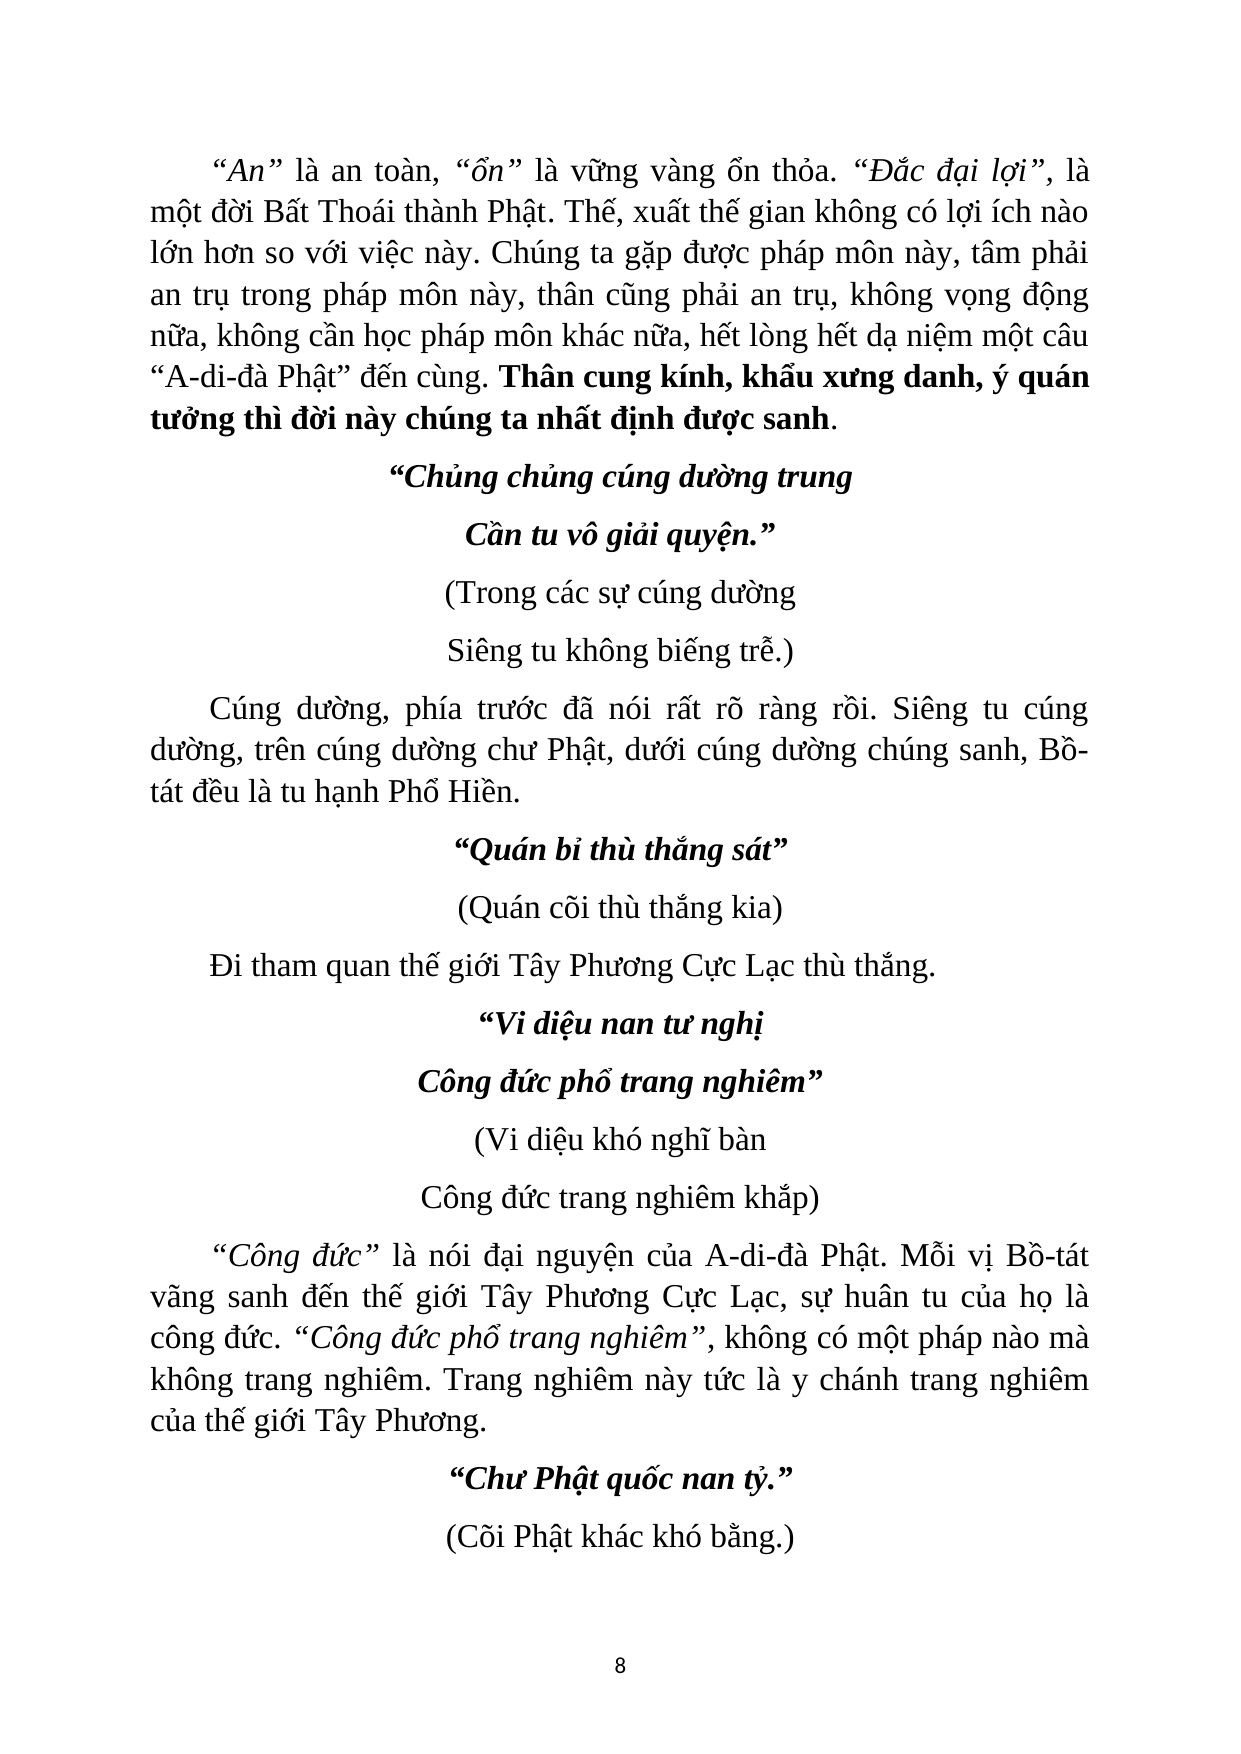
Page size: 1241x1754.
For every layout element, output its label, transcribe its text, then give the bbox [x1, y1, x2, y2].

text “Chư Phật quốc nan tỷ.” [150, 1458, 1090, 1497]
text (Quán cõi thù thắng kia) [150, 887, 1090, 925]
text “Công đức” là nói đại nguyện của A-di-đà Phật. Mỗi vị Bồ-tát vãng sanh đến thế giới Tây Phương Cực Lạc, sự huân tu của họ là công đức. “Công đức phổ trang nghiêm”, không có một pháp nào mà không trang nghiêm. Trang nghiêm này tức là y chánh trang nghiêm của thế giới Tây Phương. [150, 1235, 1090, 1439]
text “Vi diệu nan tư nghị [150, 1003, 1090, 1041]
text Đi tham quan thế giới Tây Phương Cực Lạc thù thắng. [150, 945, 1090, 983]
text Cần tu vô giải quyện.” [150, 514, 1090, 552]
text “Quán bỉ thù thắng sát” [150, 829, 1090, 867]
text (Cõi Phật khác khó bằng.) [150, 1517, 1090, 1555]
text Công đức trang nghiêm khắp) [150, 1177, 1090, 1215]
text “Chủng chủng cúng dường trung [150, 456, 1090, 494]
text (Vi diệu khó nghĩ bàn [150, 1119, 1090, 1157]
text Siêng tu không biếng trễ.) [150, 630, 1090, 668]
text (Trong các sự cúng dường [150, 572, 1090, 611]
text Công đức phổ trang nghiêm” [150, 1061, 1090, 1099]
text Cúng dường, phía trước đã nói rất rõ ràng rồi. Siêng tu cúng dường, trên cúng dường chư Phật, dưới cúng dường chúng sanh, Bồ-tát đều là tu hạnh Phổ Hiền. [150, 688, 1090, 809]
text “An” là an toàn, “ổn” là vững vàng ổn thỏa. “Đắc đại lợi”, là một đời Bất Thoái thành Phật. Thế, xuất thế gian không có lợi ích nào lớn hơn so với việc này. Chúng ta gặp được pháp môn này, tâm phải an trụ trong pháp môn này, thân cũng phải an trụ, không vọng động nữa, không cần học pháp môn khác nữa, hết lòng hết dạ niệm một câu “A-di-đà Phật” đến cùng. Thân cung kính, khẩu xưng danh, ý quán tưởng thì đời này chúng ta nhất định được sanh. [150, 150, 1090, 436]
